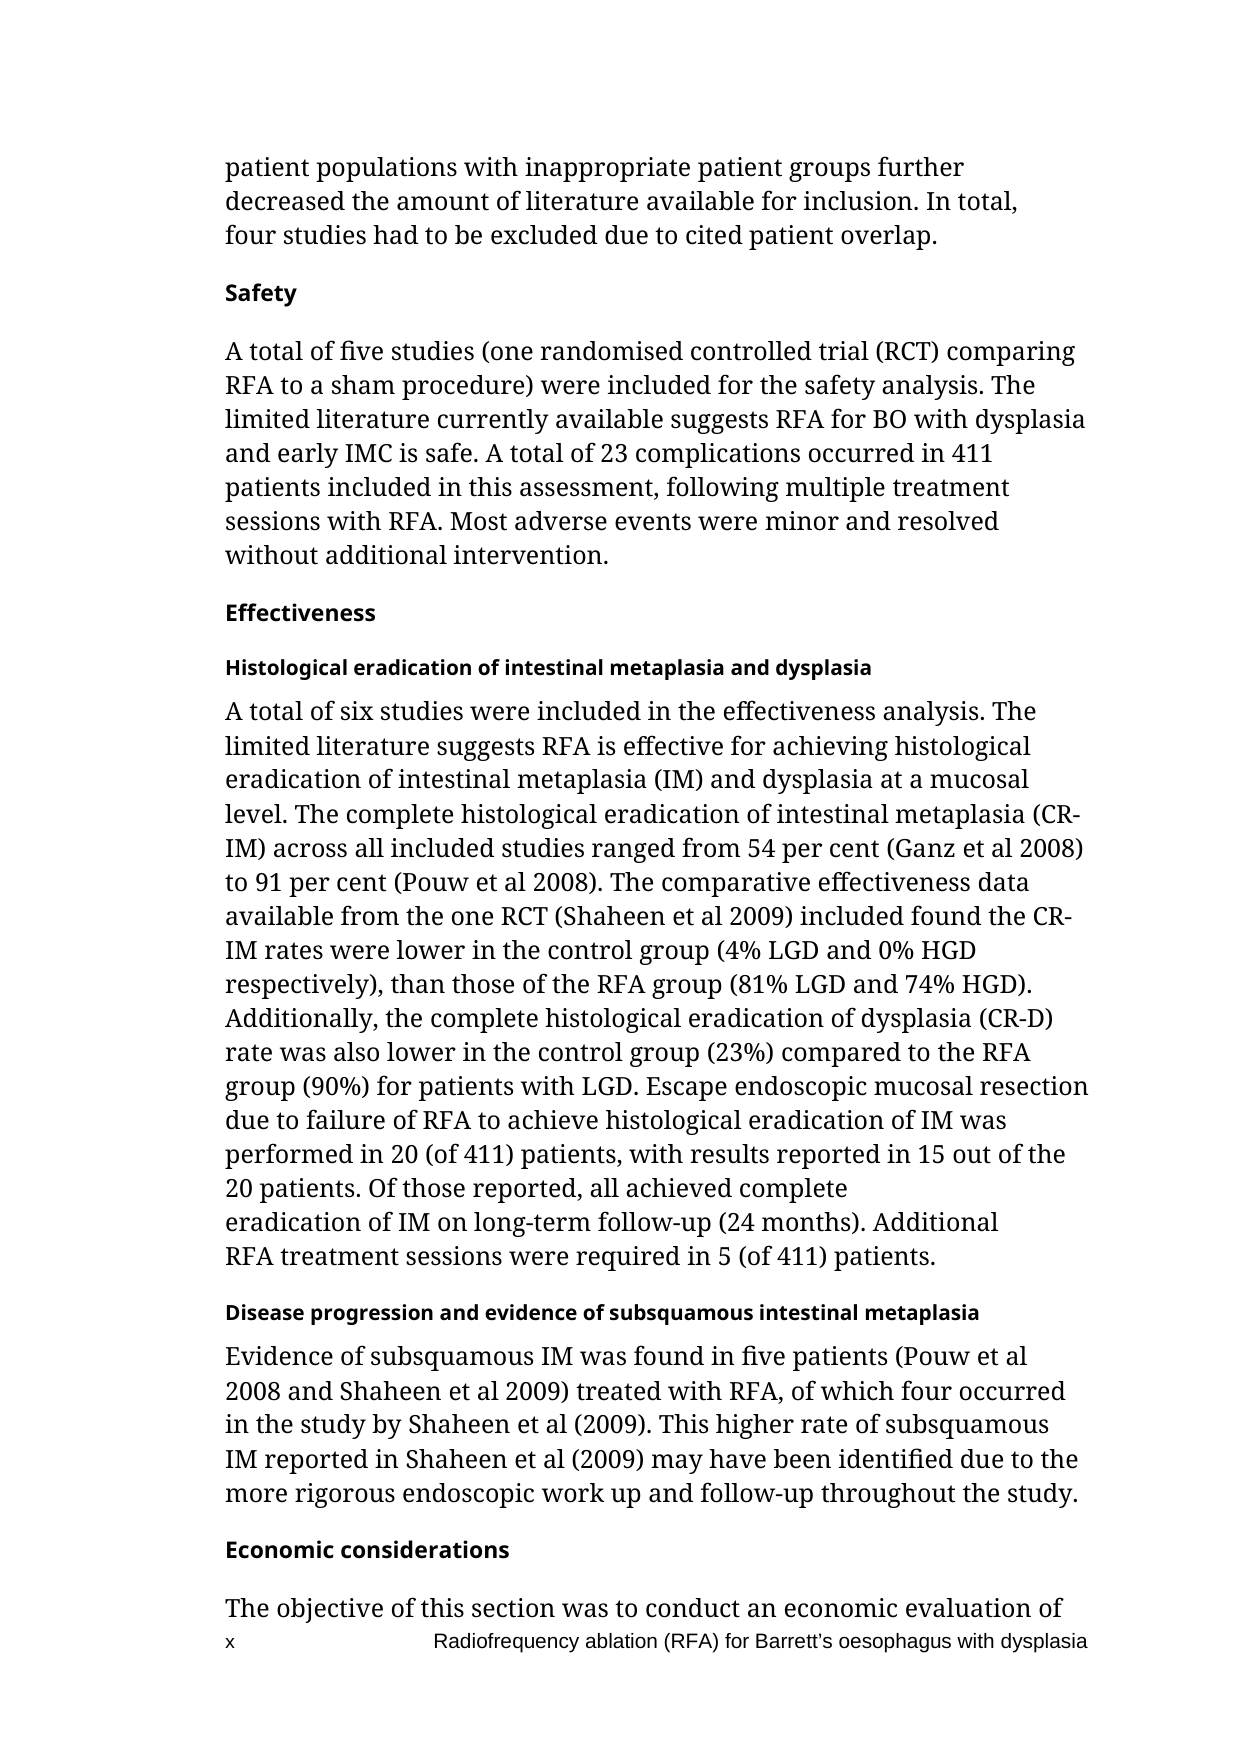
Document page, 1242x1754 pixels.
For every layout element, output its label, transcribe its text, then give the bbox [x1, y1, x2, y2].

text Effectiveness [225, 597, 1108, 628]
text A total of six studies were included in the effectiveness analysis. The limited literature suggests RFA is effective for achieving histological eradication of intestinal metaplasia (IM) and dysplasia at a mucosal level. The complete histological eradication of intestinal metaplasia (CR-IM) across all included studies ranged from 54 per cent (Ganz et al 2008) to 91 per cent (Pouw et al 2008). The comparative effectiveness data available from the one RCT (Shaheen et al 2009) included found the CR-IM rates were lower in the control group (4% LGD and 0% HGD respectively), than those of the RFA group (81% LGD and 74% HGD). Additionally, the complete histological eradication of dysplasia (CR-D) rate was also lower in the control group (23%) compared to the RFA group (90%) for patients with LGD. Escape endoscopic mucosal resection due to failure of RFA to achieve histological eradication of IM was performed in 20 (of 411) patients, with results reported in 15 out of the 20 patients. Of those reported, all achieved complete [225, 694, 1092, 1205]
text Evidence of subsquamous IM was found in five patients (Pouw et al 2008 and Shaheen et al 2009) treated with RFA, of which four occurred in the study by Shaheen et al (2009). This higher rate of subsquamous IM reported in Shaheen et al (2009) may have been identified due to the more rigorous endoscopic work up and follow-up throughout the study. [225, 1339, 1086, 1509]
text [225, 1591, 1074, 1625]
text patient populations with inappropriate patient groups further decreased the amount of literature available for inclusion. In total, four studies had to be excluded due to cited patient overlap. [225, 150, 1068, 252]
text Disease progression and evidence of subsquamous intestinal metaplasia [225, 1298, 1108, 1327]
text Safety [225, 277, 1108, 308]
text eradication of IM on long-term follow-up (24 months). Additional RFA treatment sessions were required in 5 (of 411) patients. [225, 1205, 1027, 1273]
text Economic considerations [225, 1534, 1108, 1566]
text Histological eradication of intestinal metaplasia and dysplasia [225, 653, 1108, 682]
text A total of five studies (one randomised controlled trial (RCT) comparing RFA to a sham procedure) were included for the safety analysis. The limited literature currently available suggests RFA for BO with dysplasia and early IMC is safe. A total of 23 complications occurred in 411 patients included in this assessment, following multiple treatment sessions with RFA. Most adverse events were minor and resolved without additional intervention. [225, 333, 1089, 572]
